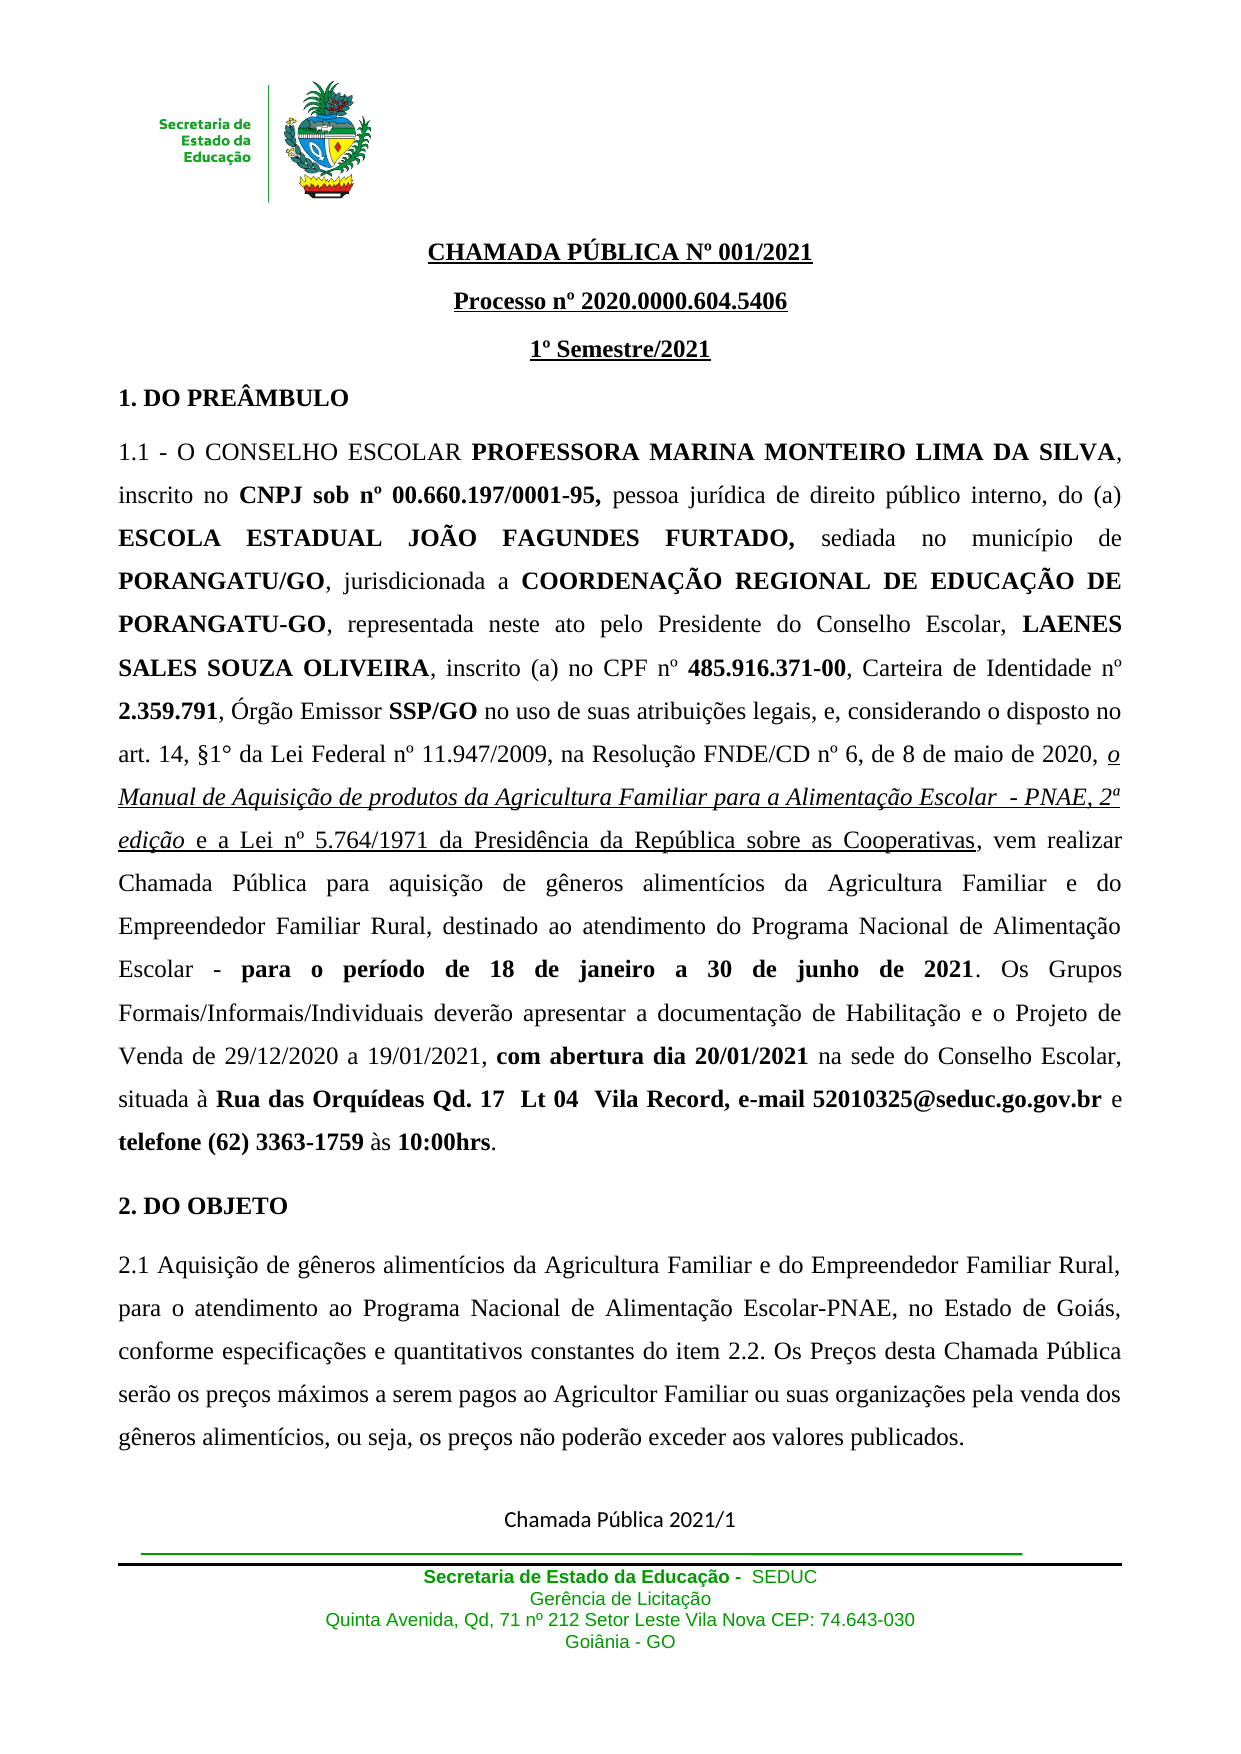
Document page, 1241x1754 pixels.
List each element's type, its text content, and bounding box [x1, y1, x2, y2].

text Processo nº 2020.0000.604.5406 [118, 286, 1122, 314]
text 1.1 - O CONSELHO ESCOLAR PROFESSORA MARINA MONTEIRO LIMA DA SILVA, inscrito no CNPJ sob nº 00.660.197/0001-95, pessoa jurídica de direito público interno, do (a) ESCOLA ESTADUAL JOÃO FAGUNDES FURTADO, sediada no município de PORANGATU/GO, jurisdicionada a COORDENAÇÃO REGIONAL DE EDUCAÇÃO DE PORANGATU-GO, representada neste ato pelo Presidente do Conselho Escolar, LAENES SALES SOUZA OLIVEIRA, inscrito (a) no CPF nº 485.916.371-00, Carteira de Identidade nº 2.359.791, Órgão Emissor SSP/GO no uso de suas atribuições legais, e, considerando o disposto no art. 14, §1° da Lei Federal nº 11.947/2009, na Resolução FNDE/CD nº 6, de 8 de maio de 2020, o Manual de Aquisição de produtos da Agricultura Familiar para a Alimentação Escolar - PNAE, 2ª edição e a Lei nº 5.764/1971 da Presidência da República sobre as Cooperativas, vem realizar Chamada Pública para aquisição de gêneros alimentícios da Agricultura Familiar e do Empreendedor Familiar Rural, destinado ao atendimento do Programa Nacional de Alimentação Escolar - para o período de 18 de janeiro a 30 de junho de 2021. Os Grupos Formais/Informais/Individuais deverão apresentar a documentação de Habilitação e o Projeto de Venda de 29/12/2020 a 19/01/2021, com abertura dia 20/01/2021 na sede do Conselho Escolar, situada à Rua das Orquídeas Qd. 17 Lt 04 Vila Record, e-mail 52010325@seduc.go.gov.br e telefone (62) 3363-1759 às 10:00hrs. [118, 437, 1122, 1156]
text CHAMADA PÚBLICA Nº 001/2021 [118, 237, 1122, 266]
text 1º Semestre/2021 [118, 334, 1122, 363]
text 1. DO PREÂMBULO [118, 383, 1122, 412]
picture [118, 73, 412, 210]
text 2. DO OBJETO [118, 1191, 1122, 1220]
text 2.1 Aquisição de gêneros alimentícios da Agricultura Familiar e do Empreendedor Familiar Rural, para o atendimento ao Programa Nacional de Alimentação Escolar-PNAE, no Estado de Goiás, conforme especificações e quantitativos constantes do item 2.2. Os Preços desta Chamada Pública serão os preços máximos a serem pagos ao Agricultor Familiar ou suas organizações pela venda dos gêneros alimentícios, ou seja, os preços não poderão exceder aos valores publicados. [118, 1250, 1122, 1451]
